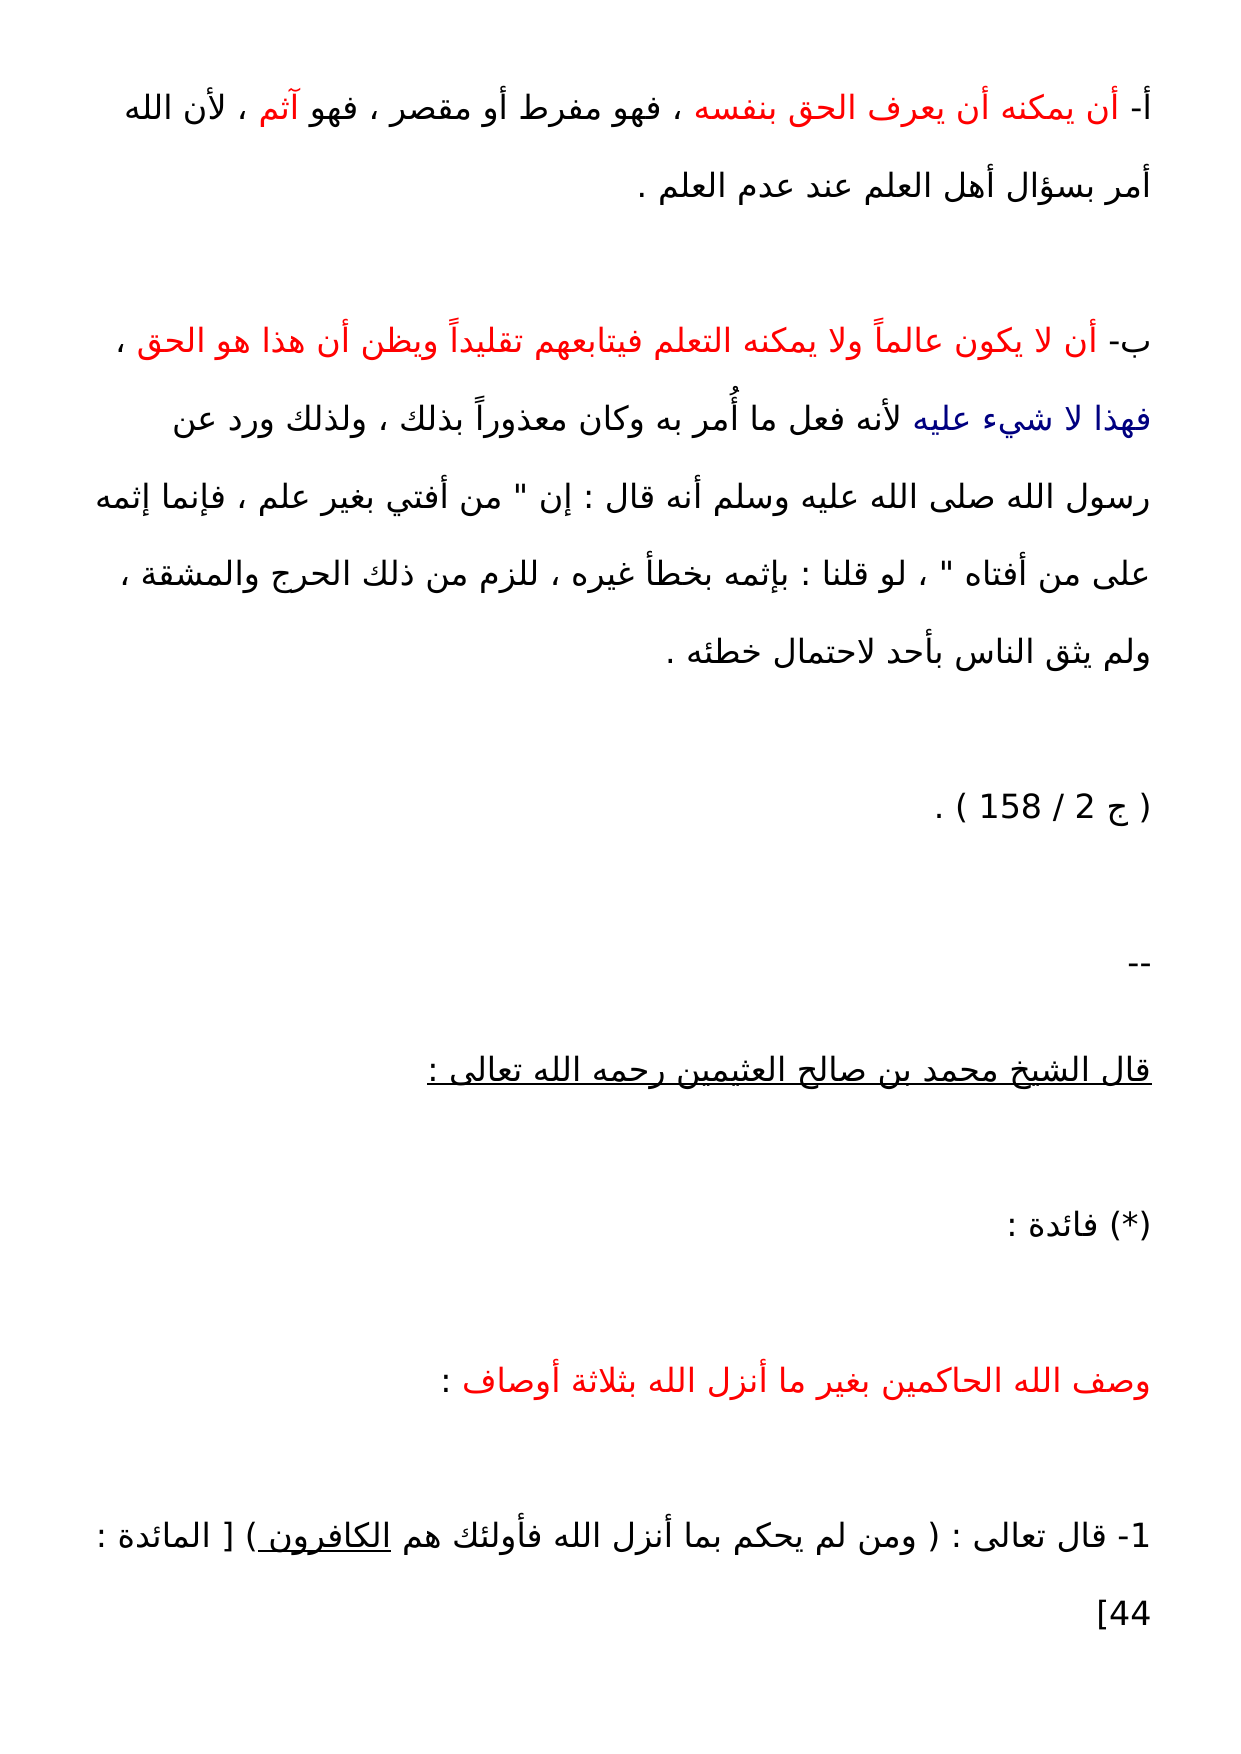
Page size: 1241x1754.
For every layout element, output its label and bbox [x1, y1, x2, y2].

text [89, 1050, 1152, 1633]
text [89, 89, 1152, 982]
